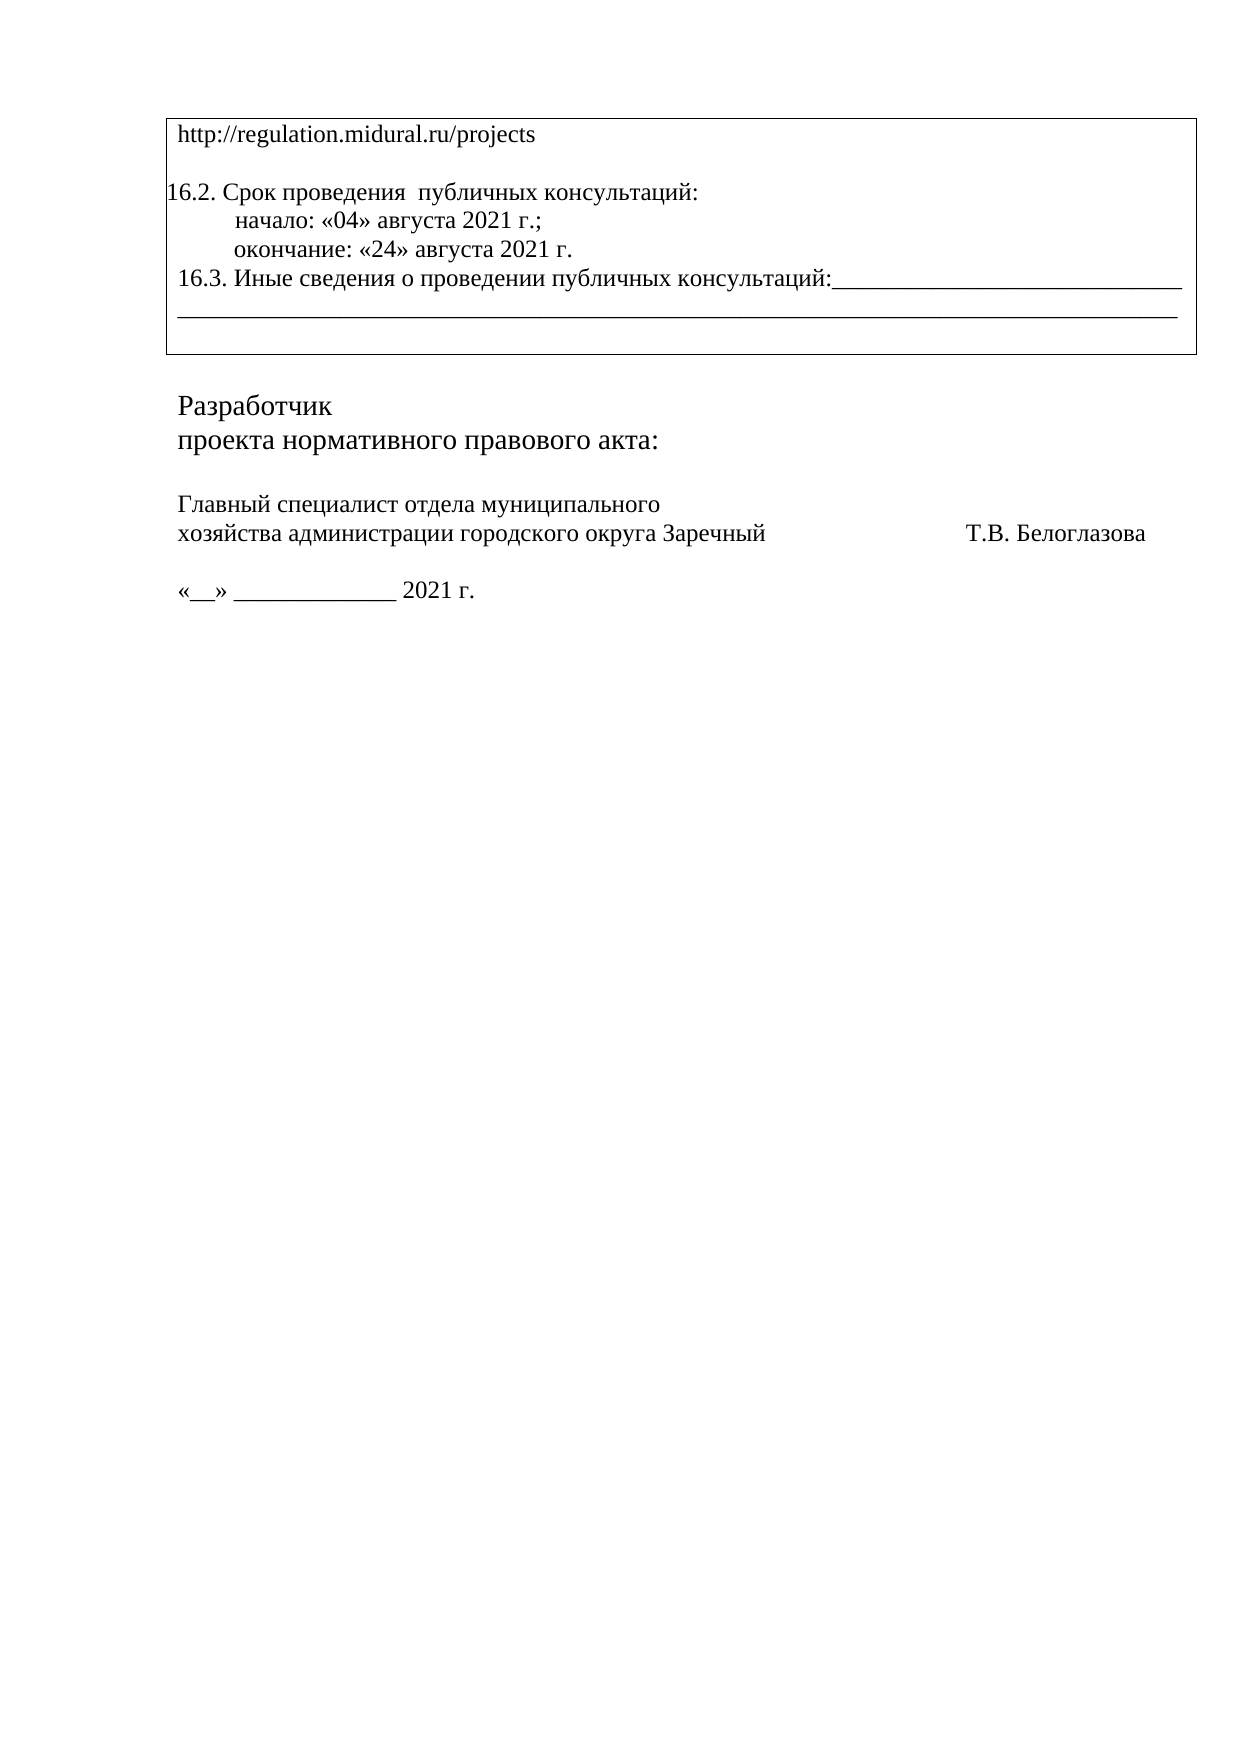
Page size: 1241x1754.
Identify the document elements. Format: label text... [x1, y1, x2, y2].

text «__» _____________ 2021 г. [177, 575, 1152, 604]
text Главный специалист отдела муниципального [177, 489, 1152, 518]
text Разработчик [177, 388, 1152, 422]
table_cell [167, 119, 1196, 354]
text хозяйства администрации городского округа Заречный Т.В. Белоглазова [177, 518, 1152, 547]
text проекта нормативного правового акта: [177, 422, 1152, 456]
